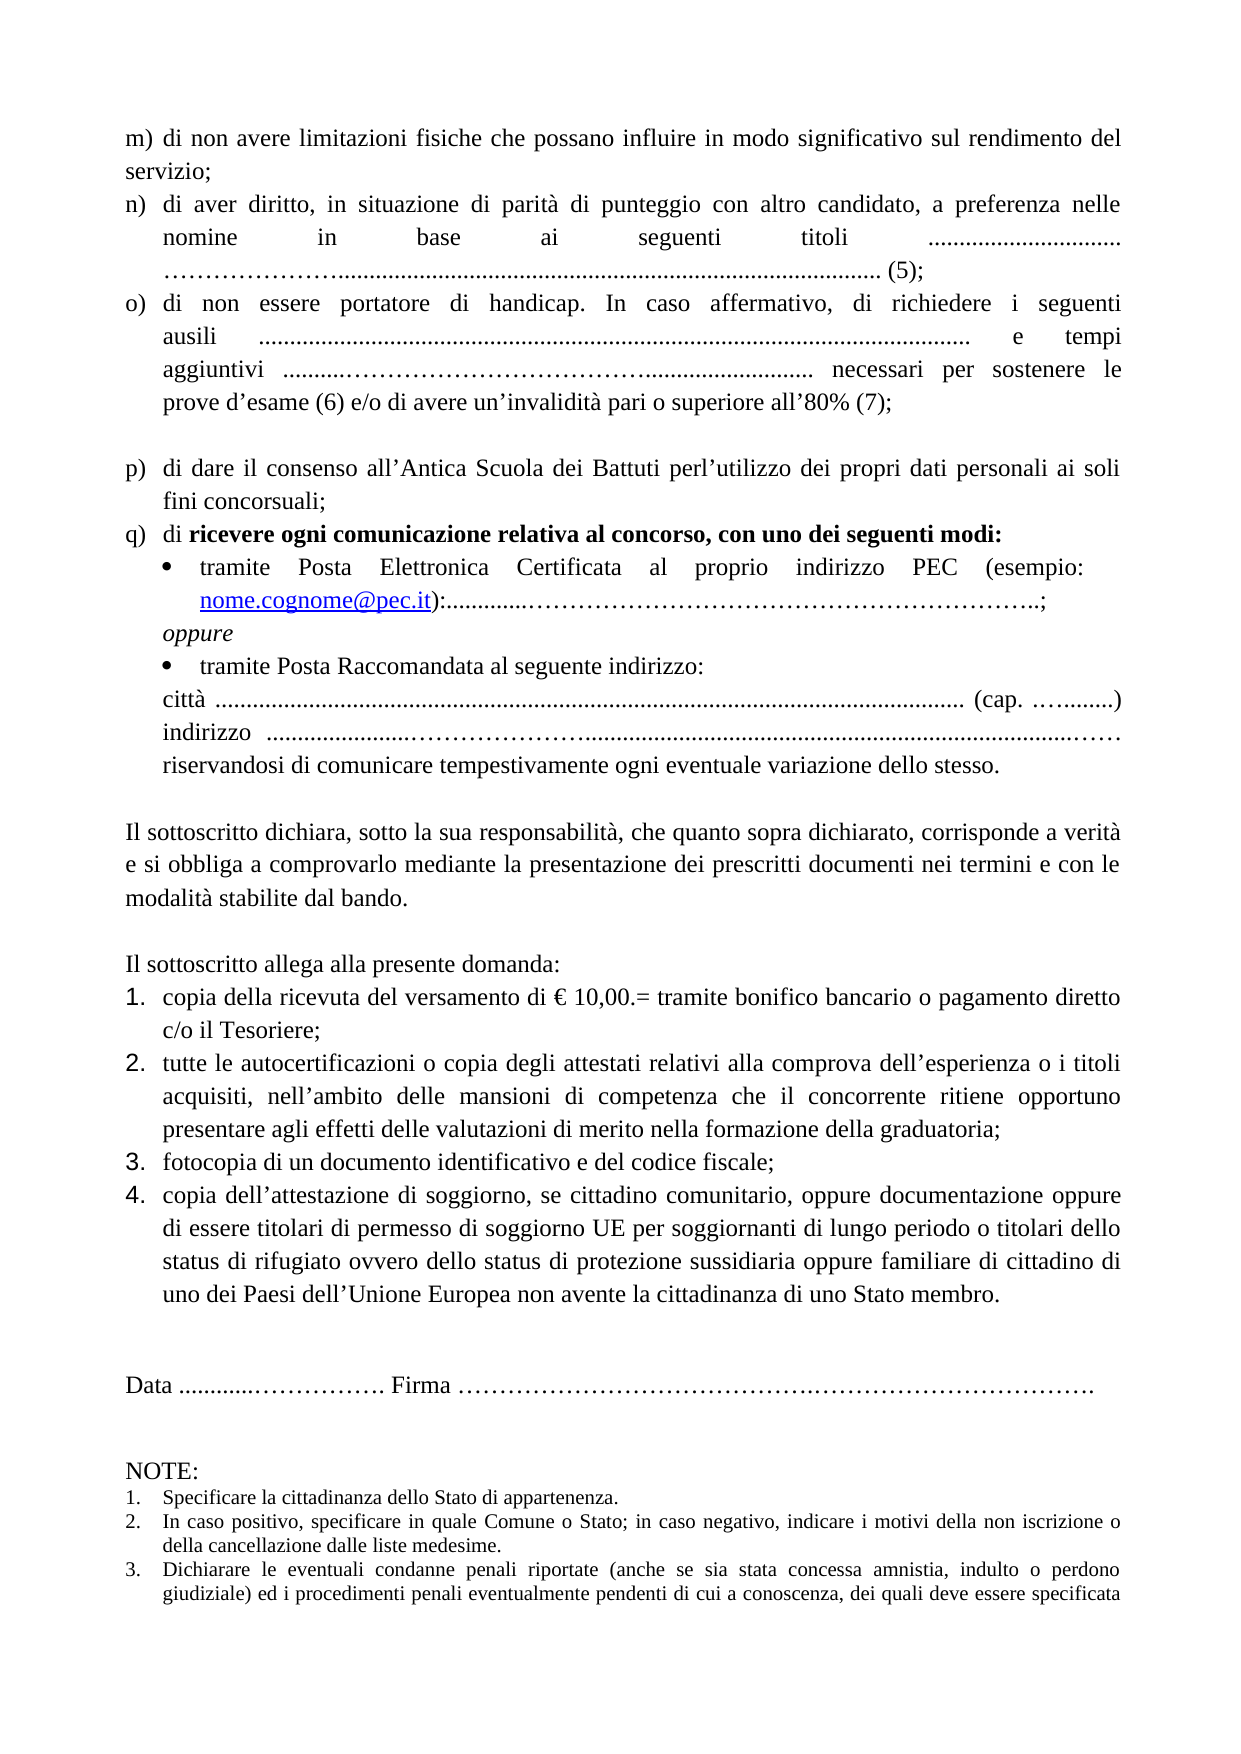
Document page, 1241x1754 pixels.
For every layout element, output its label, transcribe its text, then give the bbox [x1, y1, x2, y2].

list tramite Posta Elettronica Certificata al proprio indirizzo PEC (esempio: nome.cognome@pec.it):.............……………………………………………………..; [162, 552, 1085, 614]
list copia della ricevuta del versamento di € 10,00.= tramite bonifico bancario o pagamento diretto c/o il Tesoriere; [125, 982, 1122, 1043]
text NOTE: [125, 1456, 1122, 1485]
text Il sottoscritto allega alla presente domanda: [125, 949, 1122, 977]
list In caso positivo, specificare in quale Comune o Stato; in caso negativo, indicare i motivi della non iscrizione o della cancellazione dalle liste medesime. [125, 1509, 1122, 1557]
list di ricevere ogni comunicazione relativa al concorso, con uno dei seguenti modi: [125, 519, 1122, 548]
list fotocopia di un documento identificativo e del codice fiscale; [125, 1147, 1122, 1176]
list Specificare la cittadinanza dello Stato di appartenenza. [125, 1485, 1122, 1509]
list di aver diritto, in situazione di parità di punteggio con altro candidato, a preferenza nelle nomine in base ai seguenti titoli ...............................…………………....................................................................................... (5); [125, 189, 1122, 284]
list copia dell’attestazione di soggiorno, se cittadino comunitario, oppure documentazione oppure di essere titolari di permesso di soggiorno UE per soggiornanti di lungo periodo o titolari dello status di rifugiato ovvero dello status di protezione sussidiaria oppure familiare di cittadino di uno dei Paesi dell’Unione Europea non avente la cittadinanza di uno Stato membro. [125, 1180, 1122, 1308]
text Data ............……………. Firma …………………………………….……………………………. [125, 1370, 1122, 1398]
list tramite Posta Raccomandata al seguente indirizzo: [162, 651, 1085, 680]
list di non essere portatore di handicap. In caso affermativo, di richiedere i seguenti ausili .................................................................................................................. e tempi aggiuntivi ..........………………………………........................... necessari per sostenere le prove d’esame (6) e/o di avere un’invalidità pari o superiore all’80% (7); [125, 288, 1122, 416]
list di dare il consenso all’Antica Scuola dei Battuti perl’utilizzo dei propri dati personali ai soli fini concorsuali; [125, 453, 1122, 515]
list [125, 1557, 1122, 1605]
text Il sottoscritto dichiara, sotto la sua responsabilità, che quanto sopra dichiarato, corrisponde a verità e si obbliga a comprovarlo mediante la presentazione dei prescritti documenti nei termini e con le modalità stabilite dal bando. [125, 817, 1122, 911]
text città ........................................................................................................................ (cap. .…........) indirizzo .......................…………………..............................................................................…… riservandosi di comunicare tempestivamente ogni eventuale variazione dello stesso. [162, 684, 1122, 779]
text oppure [162, 618, 1085, 647]
list di non avere limitazioni fisiche che possano influire in modo significativo sul rendimento del servizio; [125, 123, 1122, 185]
list tutte le autocertificazioni o copia degli attestati relativi alla comprova dell’esperienza o i titoli acquisiti, nell’ambito delle mansioni di competenza che il concorrente ritiene opportuno presentare agli effetti delle valutazioni di merito nella formazione della graduatoria; [125, 1048, 1122, 1143]
